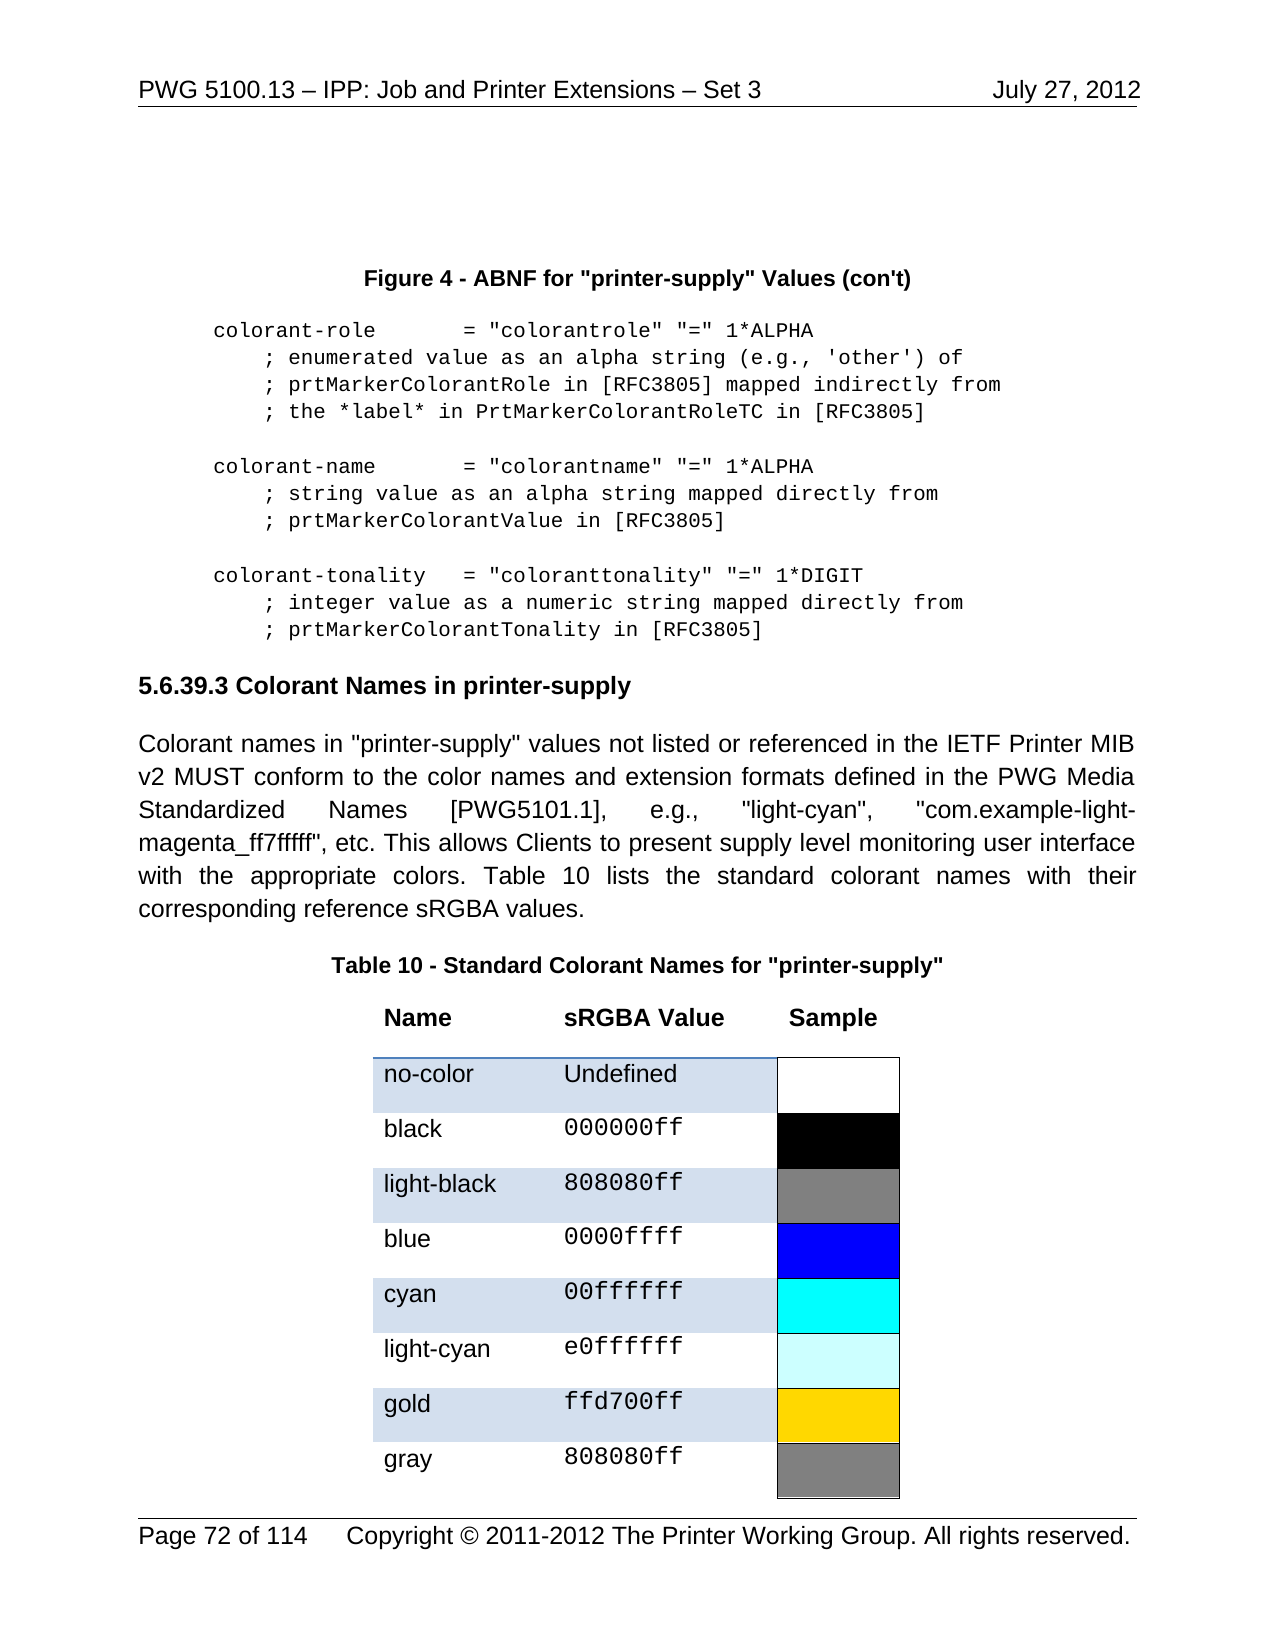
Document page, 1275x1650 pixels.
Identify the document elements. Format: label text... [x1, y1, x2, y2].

table_cell black [373, 1113, 552, 1168]
text ; prtMarkerColorantValue in [RFC3805] [213, 510, 1137, 534]
text Colorant names in "printer-supply" values not listed or referenced in the IETF Printer MIB v2 MUST conform to the color names and extension formats defined in the PWG Media Standardized Names [PWG5101.1], e.g., "light-cyan", "com.example-light-magenta_ff7fffff", etc. This allows Clients to present supply level monitoring user interface with the appropriate colors. Table 10 lists the standard colorant names with their corresponding reference sRGBA values. [138, 729, 1137, 923]
table_cell 808080ff [552, 1168, 777, 1223]
table_header Sample [778, 1003, 899, 1057]
table_cell [778, 1114, 899, 1168]
table_cell 00ffffff [552, 1278, 777, 1333]
text ; integer value as a numeric string mapped directly from [213, 592, 1137, 615]
table_cell gray [373, 1443, 552, 1497]
text Colorant Names in printer-supply [138, 671, 1137, 700]
table_cell cyan [373, 1278, 552, 1333]
table_cell Undefined [552, 1059, 777, 1113]
table_cell e0ffffff [552, 1333, 777, 1388]
text colorant-tonality = "coloranttonality" "=" 1*DIGIT [213, 564, 1137, 588]
text colorant-role = "colorantrole" "=" 1*ALPHA [213, 320, 1137, 343]
text ; string value as an alpha string mapped directly from [213, 483, 1137, 507]
text colorant-name = "colorantname" "=" 1*ALPHA [213, 456, 1137, 479]
text ; enumerated value as an alpha string (e.g., 'other') of [213, 347, 1137, 371]
table_cell blue [373, 1223, 552, 1278]
table_cell [778, 1334, 899, 1388]
table_cell [778, 1224, 899, 1278]
text Table 10 - Standard Colorant Names for "printer-supply" [138, 952, 1137, 979]
table_cell [778, 1058, 899, 1113]
text ; the *label* in PrtMarkerColorantRoleTC in [RFC3805] [213, 401, 1137, 425]
table_cell 0000ffff [552, 1223, 777, 1278]
table_cell gold [373, 1388, 552, 1442]
table_cell [778, 1444, 899, 1497]
text ; prtMarkerColorantTonality in [RFC3805] [213, 619, 1137, 643]
table_cell [778, 1169, 899, 1223]
table_cell [778, 1389, 899, 1442]
text ; prtMarkerColorantRole in [RFC3805] mapped indirectly from [213, 374, 1137, 398]
table_cell 808080ff [552, 1443, 777, 1497]
table_header Name [373, 1003, 552, 1057]
table_cell 000000ff [552, 1113, 777, 1168]
table_cell light-black [373, 1168, 552, 1223]
table_cell ffd700ff [552, 1388, 777, 1442]
text Figure 4 - ABNF for "printer-supply" Values (con't) [138, 265, 1137, 291]
table_header sRGBA Value [552, 1003, 777, 1057]
table_cell light-cyan [373, 1333, 552, 1388]
table_cell no-color [373, 1059, 552, 1113]
table_cell [778, 1279, 899, 1333]
